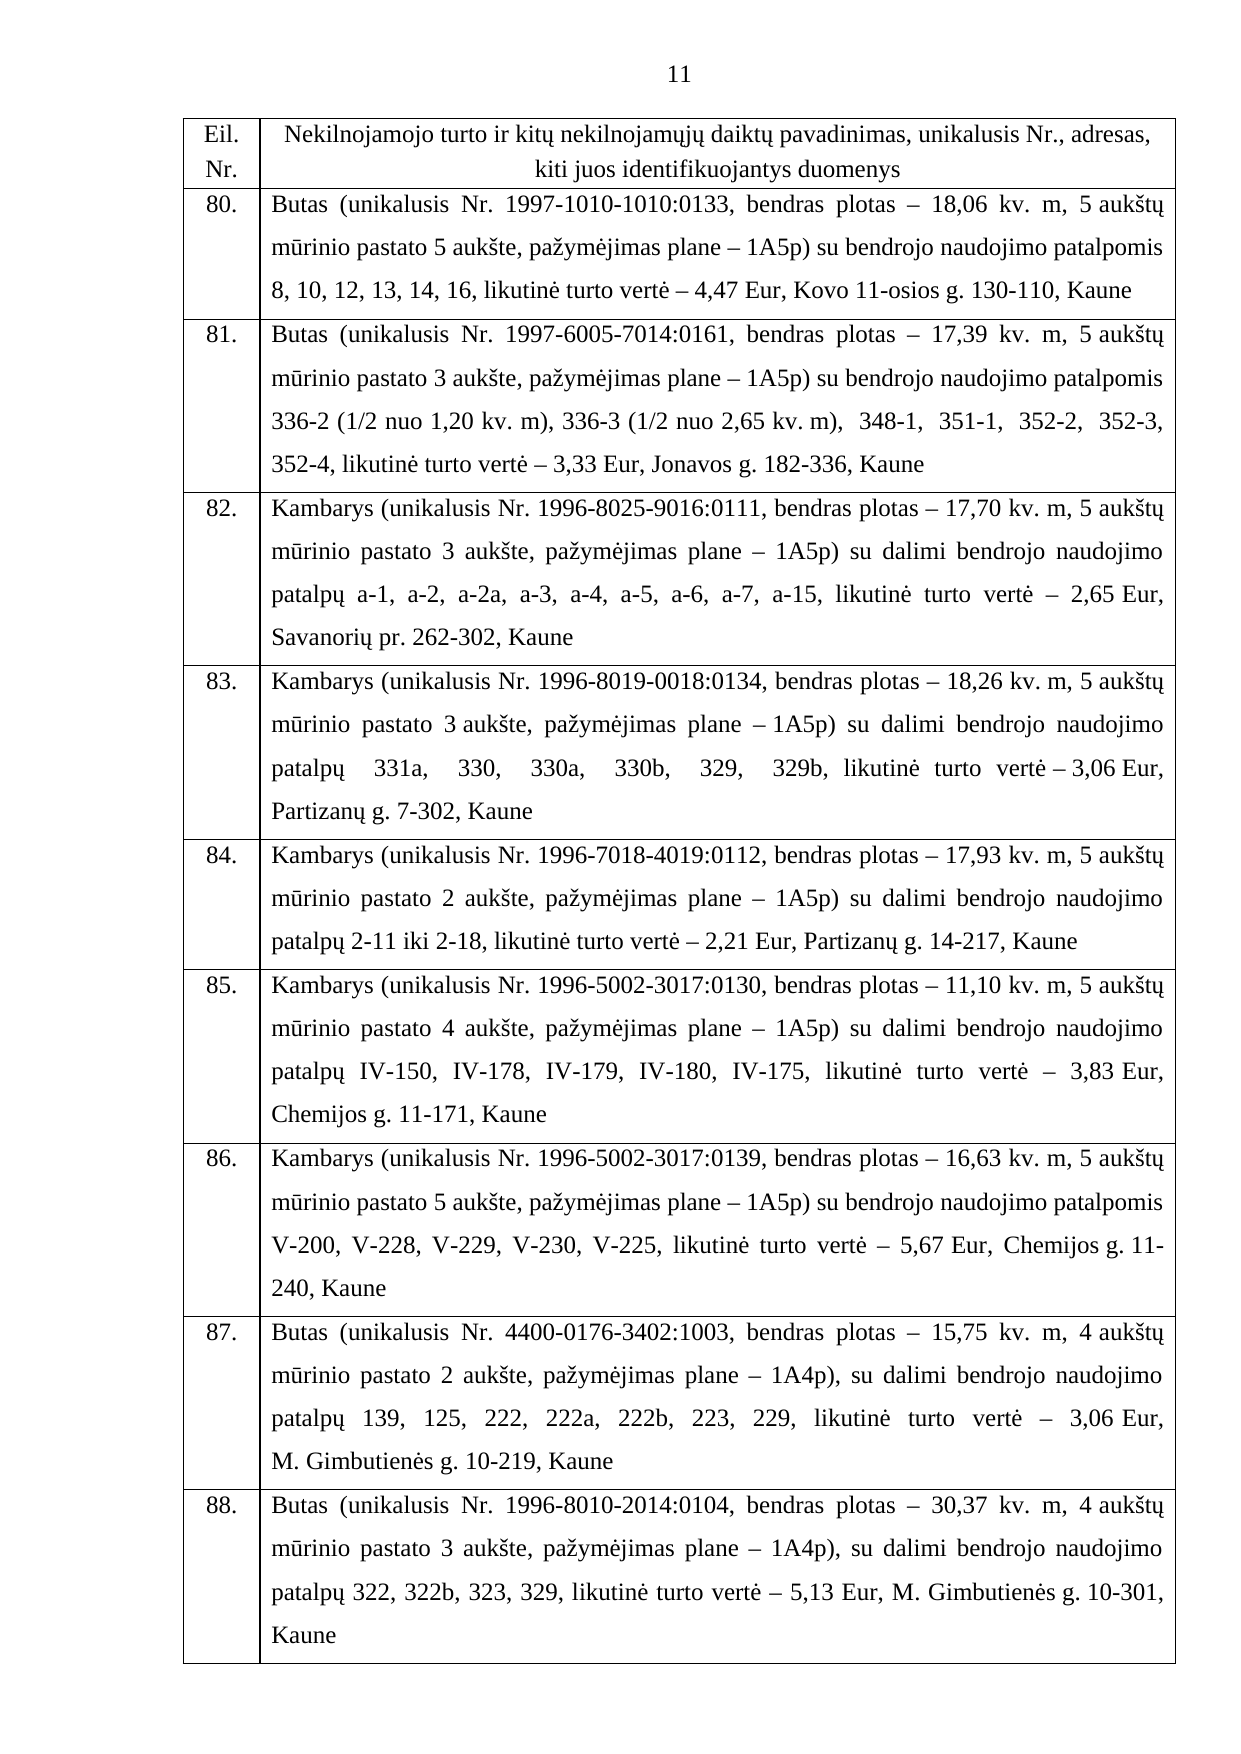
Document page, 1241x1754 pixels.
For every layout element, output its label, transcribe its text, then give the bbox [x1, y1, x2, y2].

table_cell Butas (unikalusis Nr. 4400-0176-3402:1003, bendras plotas – 15,75 kv. m, 4 aukštų mūrinio pastato 2 aukšte, pažymėjimas plane – 1A4p), su dalimi bendrojo naudojimo patalpų 139, 125, 222, 222a, 222b, 223, 229, likutinė turto vertė – 3,06 Eur, M. Gimbutienės g. 10-219, Kaune [261, 1317, 1175, 1489]
table_cell 88. [184, 1490, 259, 1663]
table_cell Butas (unikalusis Nr. 1997-6005-7014:0161, bendras plotas – 17,39 kv. m, 5 aukštų mūrinio pastato 3 aukšte, pažymėjimas plane – 1A5p) su bendrojo naudojimo patalpomis 336-2 (1/2 nuo 1,20 kv. m), 336-3 (1/2 nuo 2,65 kv. m), 348-1, 351-1, 352-2, 352-3, 352-4, likutinė turto vertė – 3,33 Eur, Jonavos g. 182-336, Kaune [261, 320, 1175, 492]
table_header Nekilnojamojo turto ir kitų nekilnojamųjų daiktų pavadinimas, unikalusis Nr., adresas, kiti juos identifikuojantys duomenys [261, 119, 1175, 188]
table_cell Butas (unikalusis Nr. 1996-8010-2014:0104, bendras plotas – 30,37 kv. m, 4 aukštų mūrinio pastato 3 aukšte, pažymėjimas plane – 1A4p), su dalimi bendrojo naudojimo patalpų 322, 322b, 323, 329, likutinė turto vertė – 5,13 Eur, M. Gimbutienės g. 10-301, Kaune [261, 1490, 1175, 1663]
table_cell 82. [184, 493, 259, 665]
table_cell 83. [184, 666, 259, 839]
table_cell 87. [184, 1317, 259, 1489]
table_cell 80. [184, 189, 259, 318]
table_cell Kambarys (unikalusis Nr. 1996-8025-9016:0111, bendras plotas – 17,70 kv. m, 5 aukštų mūrinio pastato 3 aukšte, pažymėjimas plane – 1A5p) su dalimi bendrojo naudojimo patalpų a-1, a-2, a-2a, a-3, a-4, a-5, a-6, a-7, a-15, likutinė turto vertė – 2,65 Eur, Savanorių pr. 262-302, Kaune [261, 493, 1175, 665]
table_cell Kambarys (unikalusis Nr. 1996-5002-3017:0130, bendras plotas – 11,10 kv. m, 5 aukštų mūrinio pastato 4 aukšte, pažymėjimas plane – 1A5p) su dalimi bendrojo naudojimo patalpų IV-150, IV-178, IV-179, IV-180, IV-175, likutinė turto vertė – 3,83 Eur, Chemijos g. 11-171, Kaune [261, 970, 1175, 1142]
table_cell 81. [184, 320, 259, 492]
table_cell Butas (unikalusis Nr. 1997-1010-1010:0133, bendras plotas – 18,06 kv. m, 5 aukštų mūrinio pastato 5 aukšte, pažymėjimas plane – 1A5p) su bendrojo naudojimo patalpomis 8, 10, 12, 13, 14, 16, likutinė turto vertė – 4,47 Eur, Kovo 11-osios g. 130-110, Kaune [261, 189, 1175, 318]
table_cell Kambarys (unikalusis Nr. 1996-7018-4019:0112, bendras plotas – 17,93 kv. m, 5 aukštų mūrinio pastato 2 aukšte, pažymėjimas plane – 1A5p) su dalimi bendrojo naudojimo patalpų 2-11 iki 2-18, likutinė turto vertė – 2,21 Eur, Partizanų g. 14-217, Kaune [261, 840, 1175, 969]
table_cell Kambarys (unikalusis Nr. 1996-8019-0018:0134, bendras plotas – 18,26 kv. m, 5 aukštų mūrinio pastato 3 aukšte, pažymėjimas plane – 1A5p) su dalimi bendrojo naudojimo patalpų 331a, 330, 330a, 330b, 329, 329b, likutinė turto vertė – 3,06 Eur, Partizanų g. 7-302, Kaune [261, 666, 1175, 839]
table_header Eil. Nr. [184, 119, 259, 188]
table_cell 84. [184, 840, 259, 969]
table_cell 86. [184, 1144, 259, 1316]
table_cell 85. [184, 970, 259, 1142]
table_cell Kambarys (unikalusis Nr. 1996-5002-3017:0139, bendras plotas – 16,63 kv. m, 5 aukštų mūrinio pastato 5 aukšte, pažymėjimas plane – 1A5p) su bendrojo naudojimo patalpomis V-200, V-228, V-229, V-230, V-225, likutinė turto vertė – 5,67 Eur, Chemijos g. 11-240, Kaune [261, 1144, 1175, 1316]
